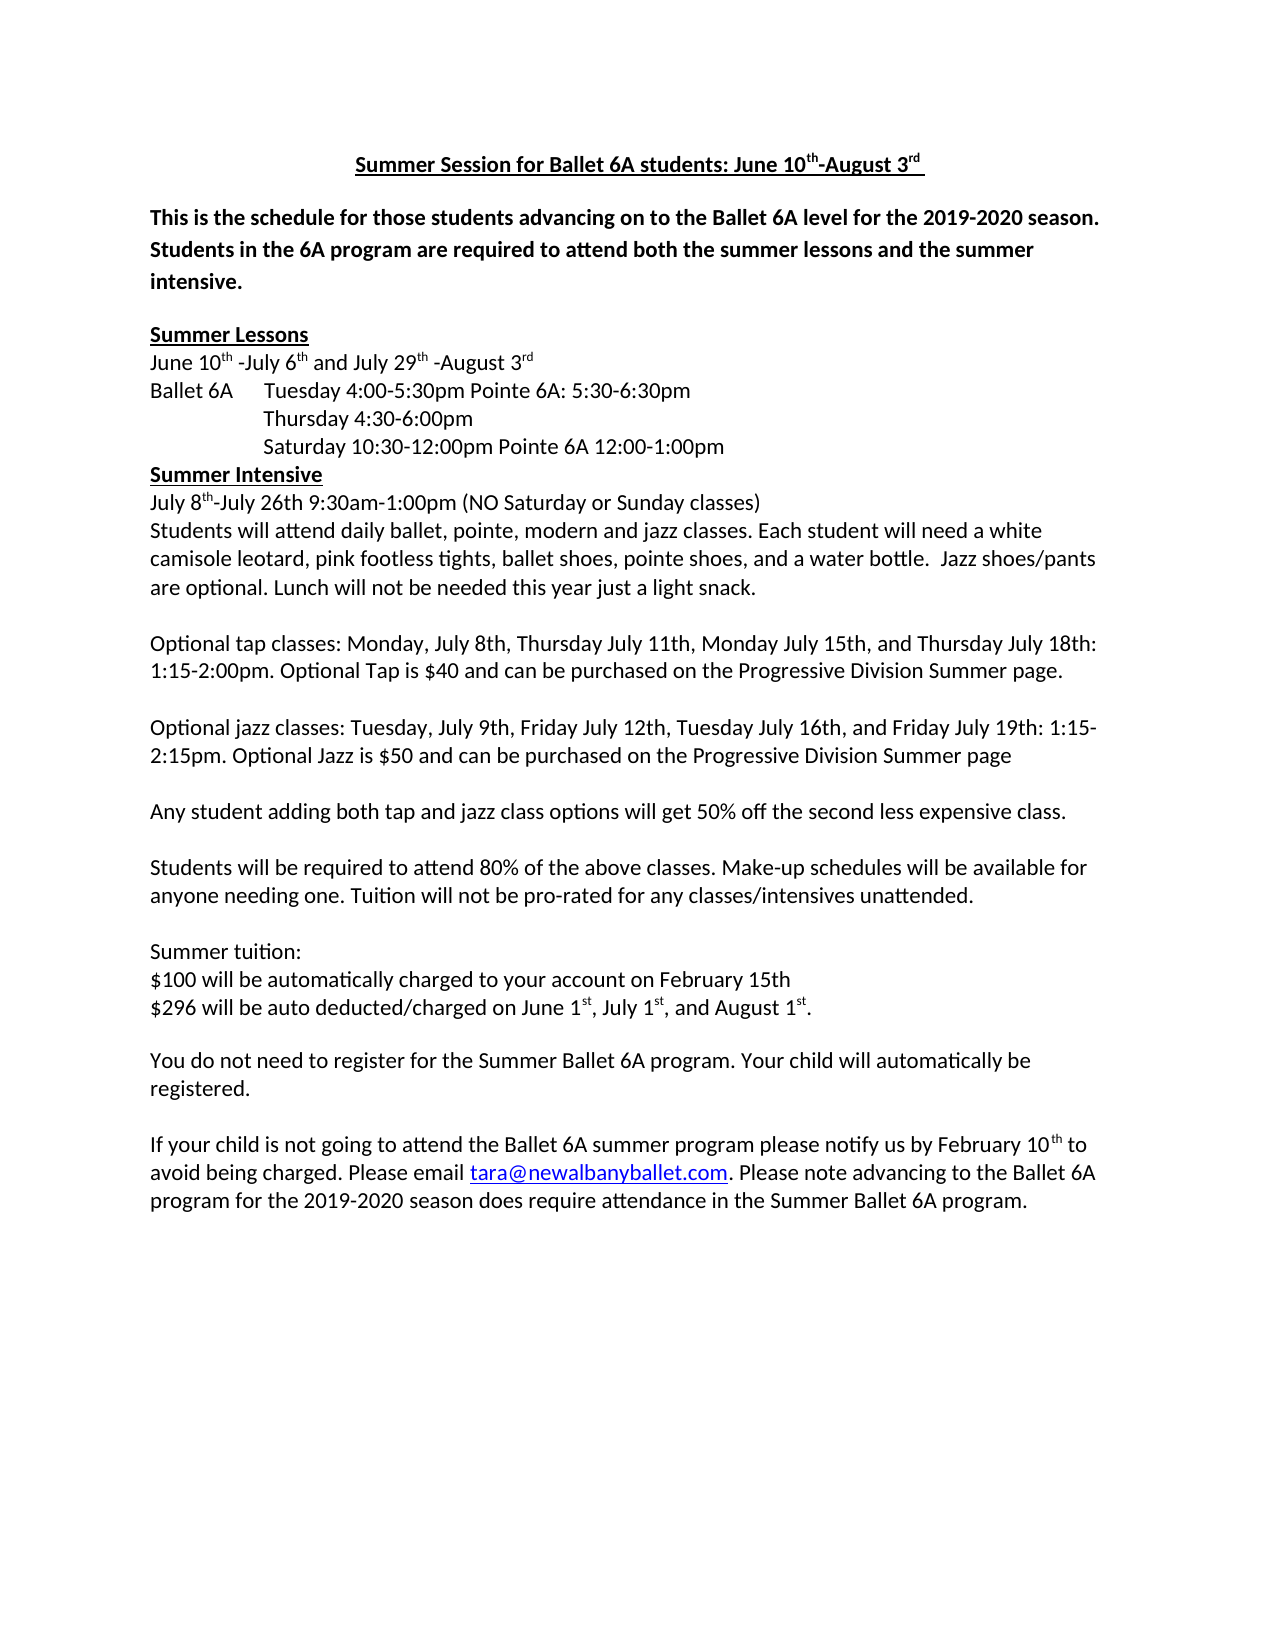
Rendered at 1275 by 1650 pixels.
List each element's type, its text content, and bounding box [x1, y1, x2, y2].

text Summer Session for Ballet 6A students: June 10th-August 3rd [150, 150, 1125, 178]
text Students will be required to attend 80% of the above classes. Make-up schedules will be available for anyone needing one. Tuition will not be pro-rated for any classes/intensives unattended. [150, 853, 1125, 909]
text Thursday 4:30-6:00pm [150, 404, 1125, 432]
text Optional jazz classes: Tuesday, July 9th, Friday July 12th, Tuesday July 16th, and Friday July 19th: 1:15-2:15pm. Optional Jazz is $50 and can be purchased on the Progressive Division Summer page [150, 713, 1125, 769]
text Ballet 6A Tuesday 4:00-5:30pm Pointe 6A: 5:30-6:30pm [150, 376, 1125, 404]
text This is the schedule for those students advancing on to the Ballet 6A level for the 2019-2020 season. Students in the 6A program are required to attend both the summer lessons and the summer intensive. [150, 203, 1125, 295]
text Saturday 10:30-12:00pm Pointe 6A 12:00-1:00pm [150, 432, 1125, 461]
text You do not need to register for the Summer Ballet 6A program. Your child will automatically be registered. [150, 1046, 1125, 1102]
text If your child is not going to attend the Ballet 6A summer program please notify us by February 10th to avoid being charged. Please email tara@newalbanyballet.com. Please note advancing to the Ballet 6A program for the 2019-2020 season does require attendance in the Summer Ballet 6A program. [150, 1130, 1125, 1214]
text Summer tuition: [150, 937, 1125, 965]
text Optional tap classes: Monday, July 8th, Thursday July 11th, Monday July 15th, and Thursday July 18th: 1:15-2:00pm. Optional Tap is $40 and can be purchased on the Progressive Division Summer page. [150, 629, 1125, 685]
text Students will attend daily ballet, pointe, modern and jazz classes. Each student will need a white camisole leotard, pink footless tights, ballet shoes, pointe shoes, and a water bottle. Jazz shoes/pants are optional. Lunch will not be needed this year just a light snack. [150, 517, 1125, 601]
text Any student adding both tap and jazz class options will get 50% off the second less expensive class. [150, 797, 1125, 825]
text Summer Lessons [150, 320, 1125, 348]
text $296 will be auto deducted/charged on June 1st, July 1st, and August 1st. [150, 993, 1125, 1021]
text June 10th -July 6th and July 29th -August 3rd [150, 348, 1125, 376]
text July 8th-July 26th 9:30am-1:00pm (NO Saturday or Sunday classes) [150, 488, 1125, 517]
text Summer Intensive [150, 461, 1125, 488]
text $100 will be automatically charged to your account on February 15th [150, 965, 1125, 993]
